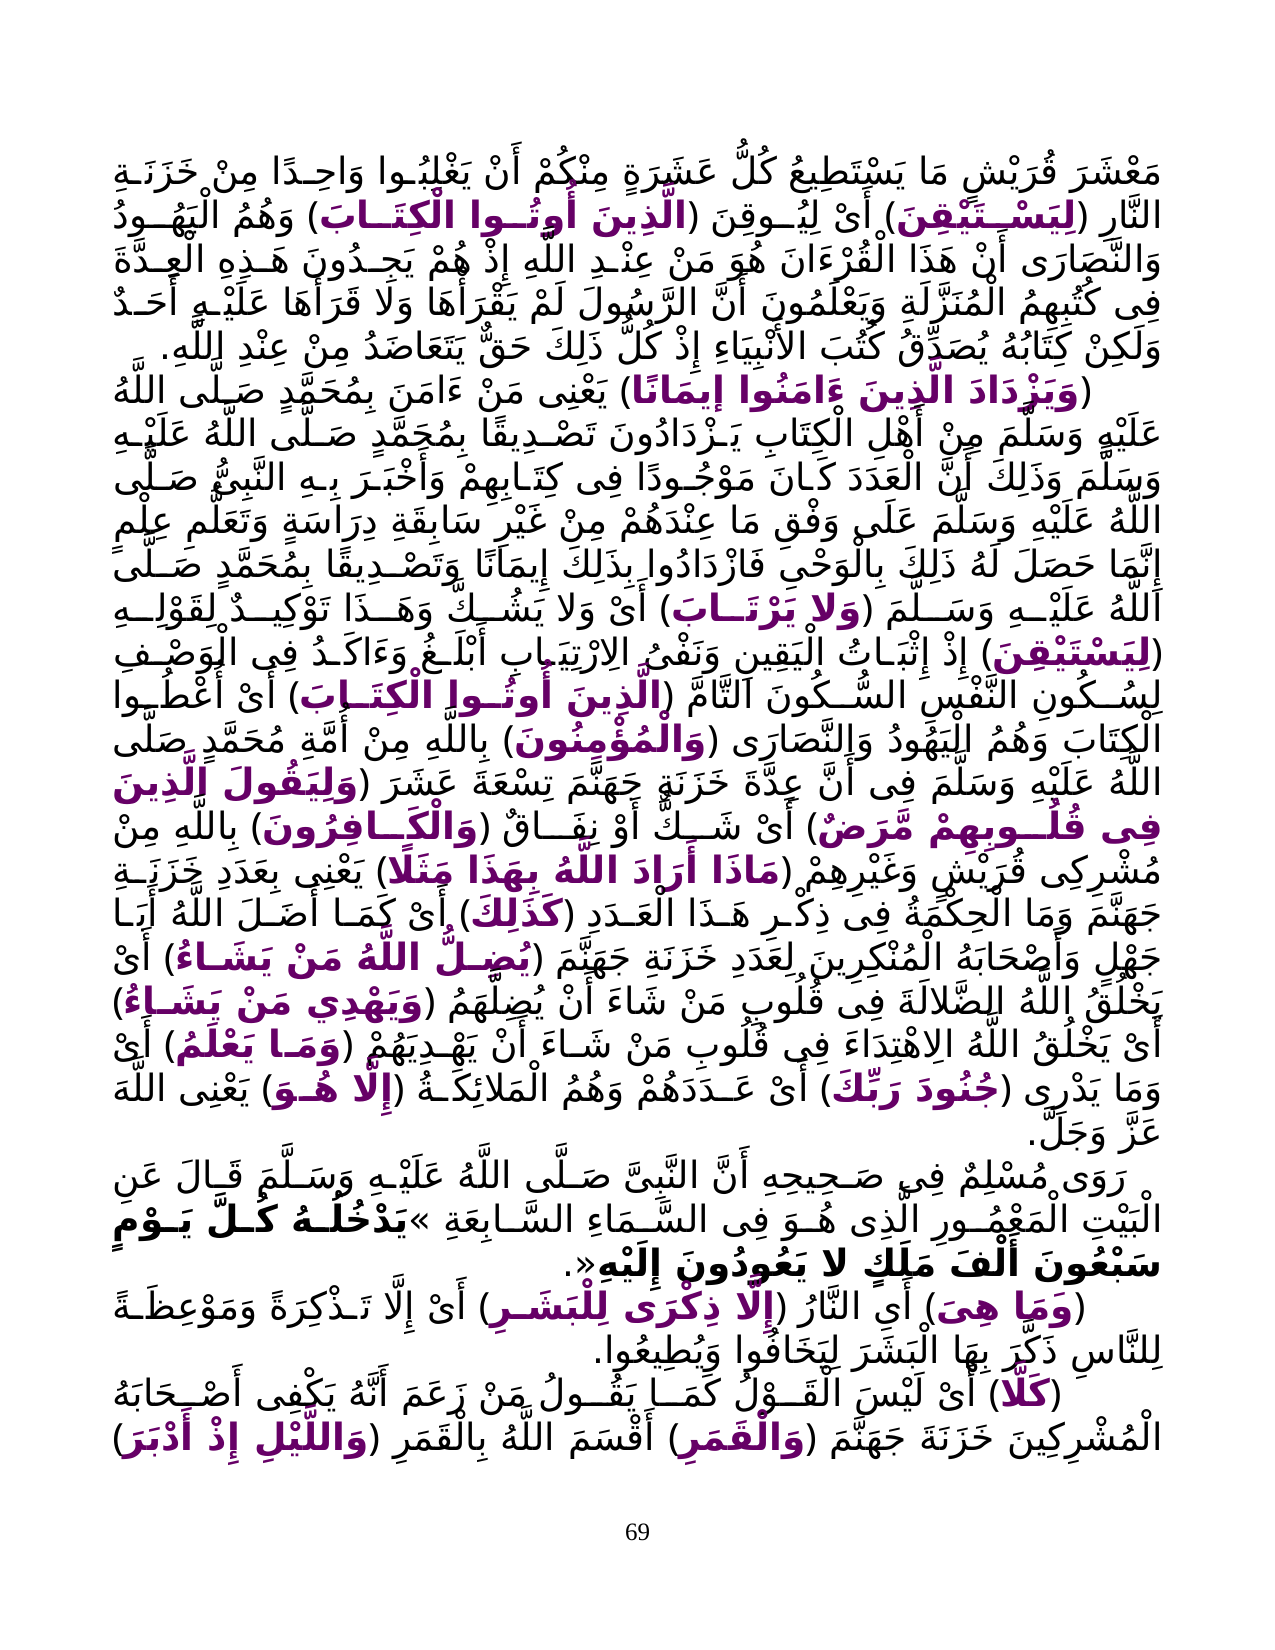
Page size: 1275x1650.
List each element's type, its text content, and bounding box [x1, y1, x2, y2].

text ﴿وَيَزْدَادَ الَّذِينَ ءَامَنُوا إيمَانًا﴾ يَعْنِى مَنْ ءَامَنَ بِمُحَمَّدٍ صَلَّى اللَّهُ عَلَيْهِ وَسَلَّمَ مِنْ أَهْلِ الْكِتَابِ يَزْدَادُونَ تَصْدِيقًا بِمُحَمَّدٍ صَلَّى اللَّهُ عَلَيْهِ وَسَلَّمَ وَذَلِكَ أَنَّ الْعَدَدَ كَانَ مَوْجُودًا فِى كِتَابِهِمْ وَأَخْبَرَ بِهِ النَّبِىُّ صَلَّى اللَّهُ عَلَيْهِ وَسَلَّمَ عَلَى وَفْقِ مَا عِنْدَهُمْ مِنْ غَيْرِ سَابِقَةِ دِرَاسَةٍ وَتَعَلُّمِ عِلْمٍ إِنَّمَا حَصَلَ لَهُ ذَلِكَ بِالْوَحْىِ فَازْدَادُوا بِذَلِكَ إِيمَانًا وَتَصْدِيقًا بِمُحَمَّدٍ صَلَّى اللَّهُ عَلَيْهِ وَسَلَّمَ ﴿وَلا يَرْتَابَ﴾ أَىْ وَلا يَشُكَّ وَهَذَا تَوْكِيدٌ لِقَوْلِهِ ﴿لِيَسْتَيْقِنَ﴾ إِذْ إِثْبَاتُ الْيَقِينِ وَنَفْىُ الِارْتِيَابِ أَبْلَغُ وَءَاكَدُ فِى الْوَصْفِ لِسُكُونِ النَّفْسِ السُّكُونَ التَّامَّ ﴿الَّذِينَ أُوتُوا الْكِتَابَ﴾ أَىْ أُعْطُوا الْكِتَابَ وَهُمُ الْيَهُودُ وَالنَّصَارَى ﴿وَالْمُؤْمِنُونَ﴾ بِاللَّهِ مِنْ أُمَّةِ مُحَمَّدٍ صَلَّى اللَّهُ عَلَيْهِ وَسَلَّمَ فِى أَنَّ عِدَّةَ خَزَنَةِ جَهَنَّمَ تِسْعَةَ عَشَرَ ﴿وَلِيَقُولَ الَّذِينَ فِى قُلُوبِهِمْ مَّرَضٌ﴾ أَىْ شَكٌّ أَوْ نِفَاقٌ ﴿وَالْكَافِرُونَ﴾ بِاللَّهِ مِنْ مُشْرِكِى قُرَيْشٍ وَغَيْرِهِمْ ﴿مَاذَا أَرَادَ اللَّهُ بِهَذَا مَثَلًا﴾ يَعْنِى بِعَدَدِ خَزَنَةِ جَهَنَّمَ وَمَا الْحِكْمَةُ فِى ذِكْرِ هَذَا الْعَدَدِ ﴿كَذَلِكَ﴾ أَىْ كَمَا أَضَلَ اللَّهُ أَبَا جَهْلٍ وَأَصْحَابَهُ الْمُنْكِرِينَ لِعَدَدِ خَزَنَةِ جَهَنَّمَ ﴿يُضِلُّ اللَّهُ مَنْ يَشَاءُ﴾ أَىْ يَخْلُقُ اللَّهُ الضَّلالَةَ فِى قُلُوبِ مَنْ شَاءَ أَنْ يُضِلَّهَمُ ﴿وَيَهْدِي مَنْ يَشَاءُ﴾ أَىْ يَخْلُقُ اللَّهُ الِاهْتِدَاءَ فِى قُلُوبِ مَنْ شَاءَ أَنْ يَهْدِيَهُمْ ﴿وَمَا يَعْلَمُ﴾ أَىْ وَمَا يَدْرِى ﴿جُنُودَ رَبِّكَ﴾ أَىْ عَدَدَهُمْ وَهُمُ الْمَلائِكَةُ ﴿إِلَّا هُوَ﴾ يَعْنِى اللَّهَ عَزَّ وَجَلَّ. [112, 368, 1162, 1154]
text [112, 150, 1162, 368]
text ﴿وَمَا هِىَ﴾ أَىِ النَّارُ ﴿إِلَّا ذِكْرَى لِلْبَشَرِ﴾ أَىْ إِلَّا تَذْكِرَةً وَمَوْعِظَةً لِلنَّاسِ ذَكَّرَ بِهَا الْبَشَرَ لِيَخَافُوا وَيُطِيعُوا. [112, 1285, 1162, 1372]
text رَوَى مُسْلِمٌ فِى صَحِيحِهِ أَنَّ النَّبِىَّ صَلَّى اللَّهُ عَلَيْهِ وَسَلَّمَ قَالَ عَنِ الْبَيْتِ الْمَعْمُورِ الَّذِى هُوَ فِى السَّمَاءِ السَّابِعَةِ »يَدْخُلُهُ كُلَّ يَوْمٍ سَبْعُونَ أَلْفَ مَلَكٍ لا يَعُودُونَ إِلَيْهِ«. [112, 1154, 1162, 1285]
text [112, 1372, 1162, 1459]
